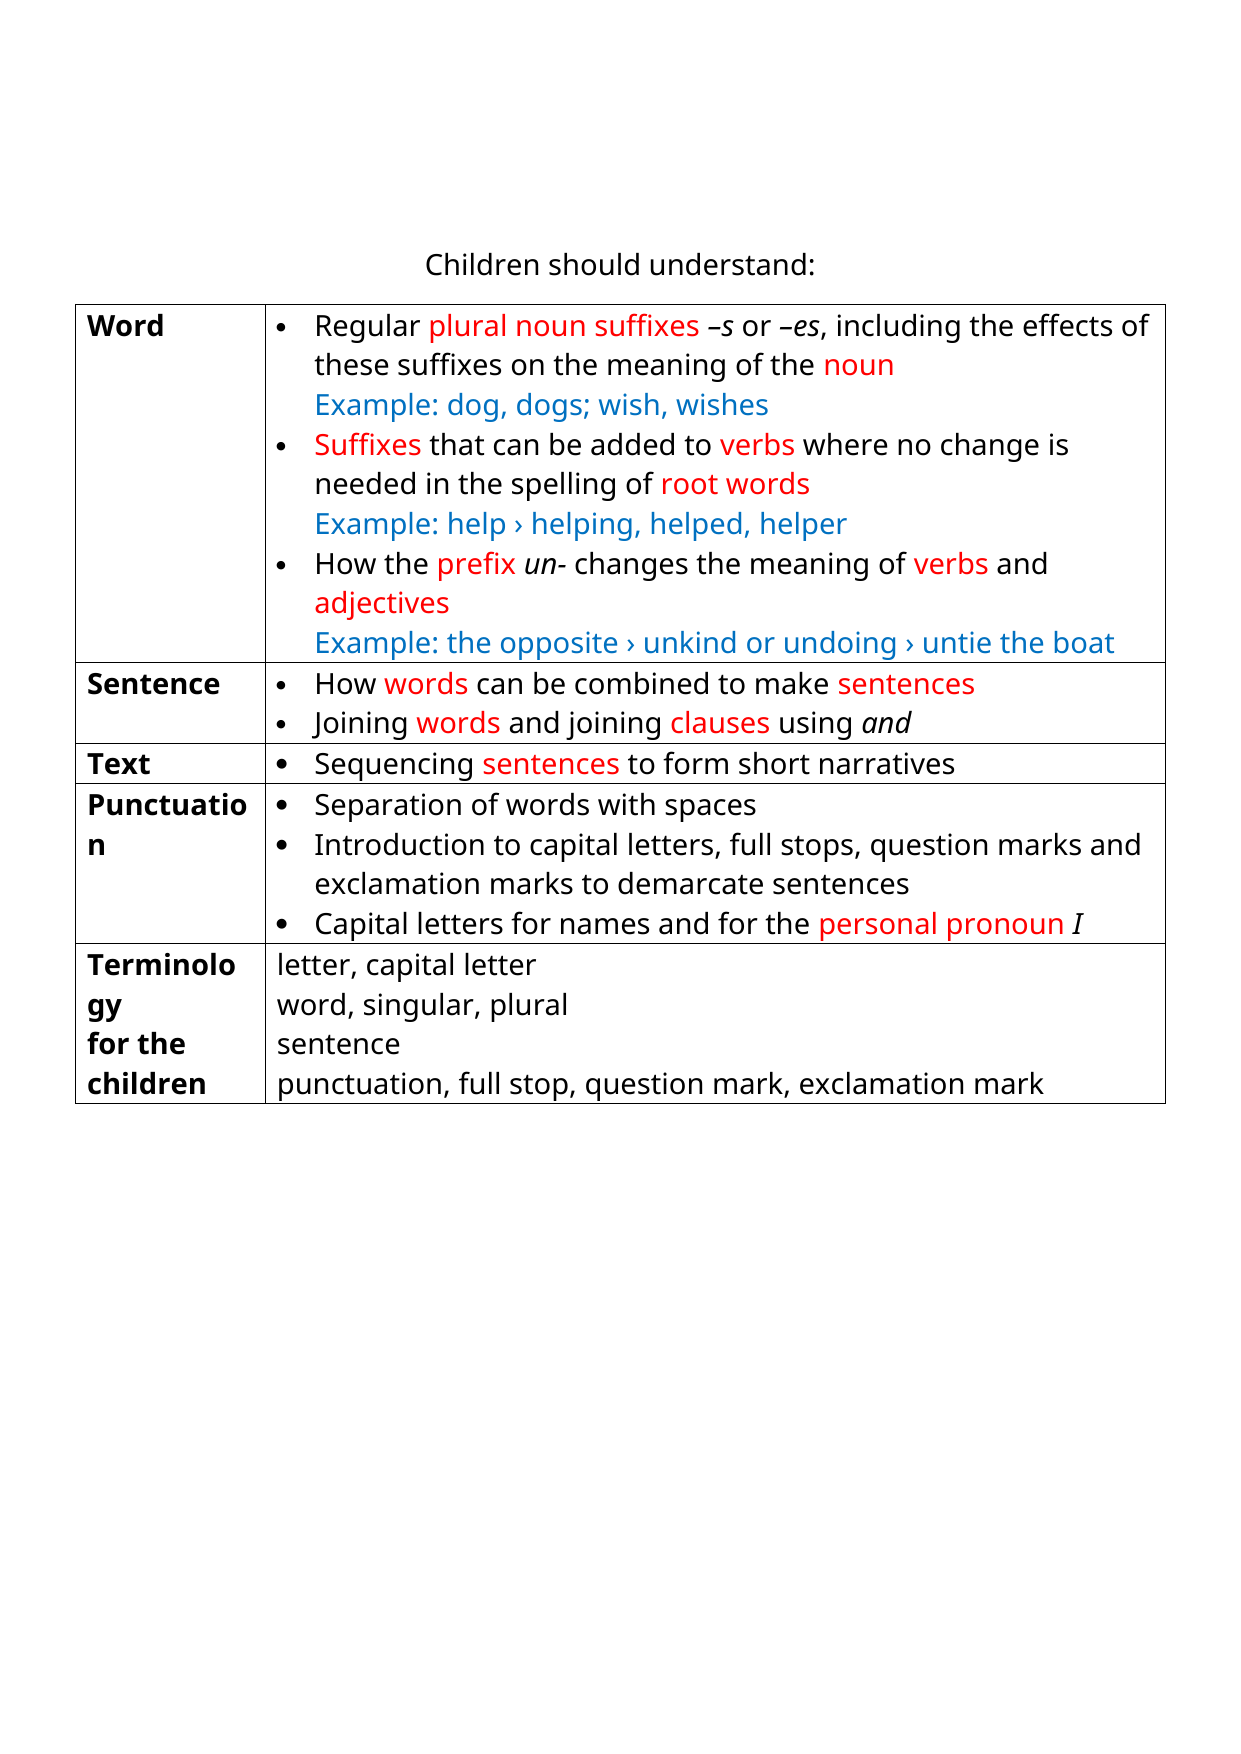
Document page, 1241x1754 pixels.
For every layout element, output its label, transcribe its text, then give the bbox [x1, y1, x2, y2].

table_header Word [76, 305, 265, 662]
table_cell letter, capital letter word, singular, plural sentence punctuation, full stop, question mark, exclamation mark [266, 944, 1165, 1103]
table_cell Sequencing sentences to form short narratives [266, 744, 1165, 783]
table_cell Terminology for the children [76, 944, 265, 1103]
table_cell Text [76, 744, 265, 783]
table_cell Separation of words with spaces Introduction to capital letters, full stops, question marks and exclamation marks to demarcate sentences Capital letters for names and for the personal pronoun I [266, 784, 1165, 943]
table_header Regular plural noun suffixes –s or –es, including the effects of these suffixes on the meaning of the noun Example: dog, dogs; wish, wishes Suffixes that can be added to verbs where no change is needed in the spelling of root words Example: help › helping, helped, helper How the prefix un- changes the meaning of verbs and adjectives Example: the opposite › unkind or undoing › untie the boat [266, 305, 1165, 662]
table_cell How words can be combined to make sentences Joining words and joining clauses using and [266, 663, 1165, 742]
table_cell Sentence [76, 663, 265, 742]
text Children should understand: [75, 244, 1165, 284]
table_cell Punctuation [76, 784, 265, 943]
